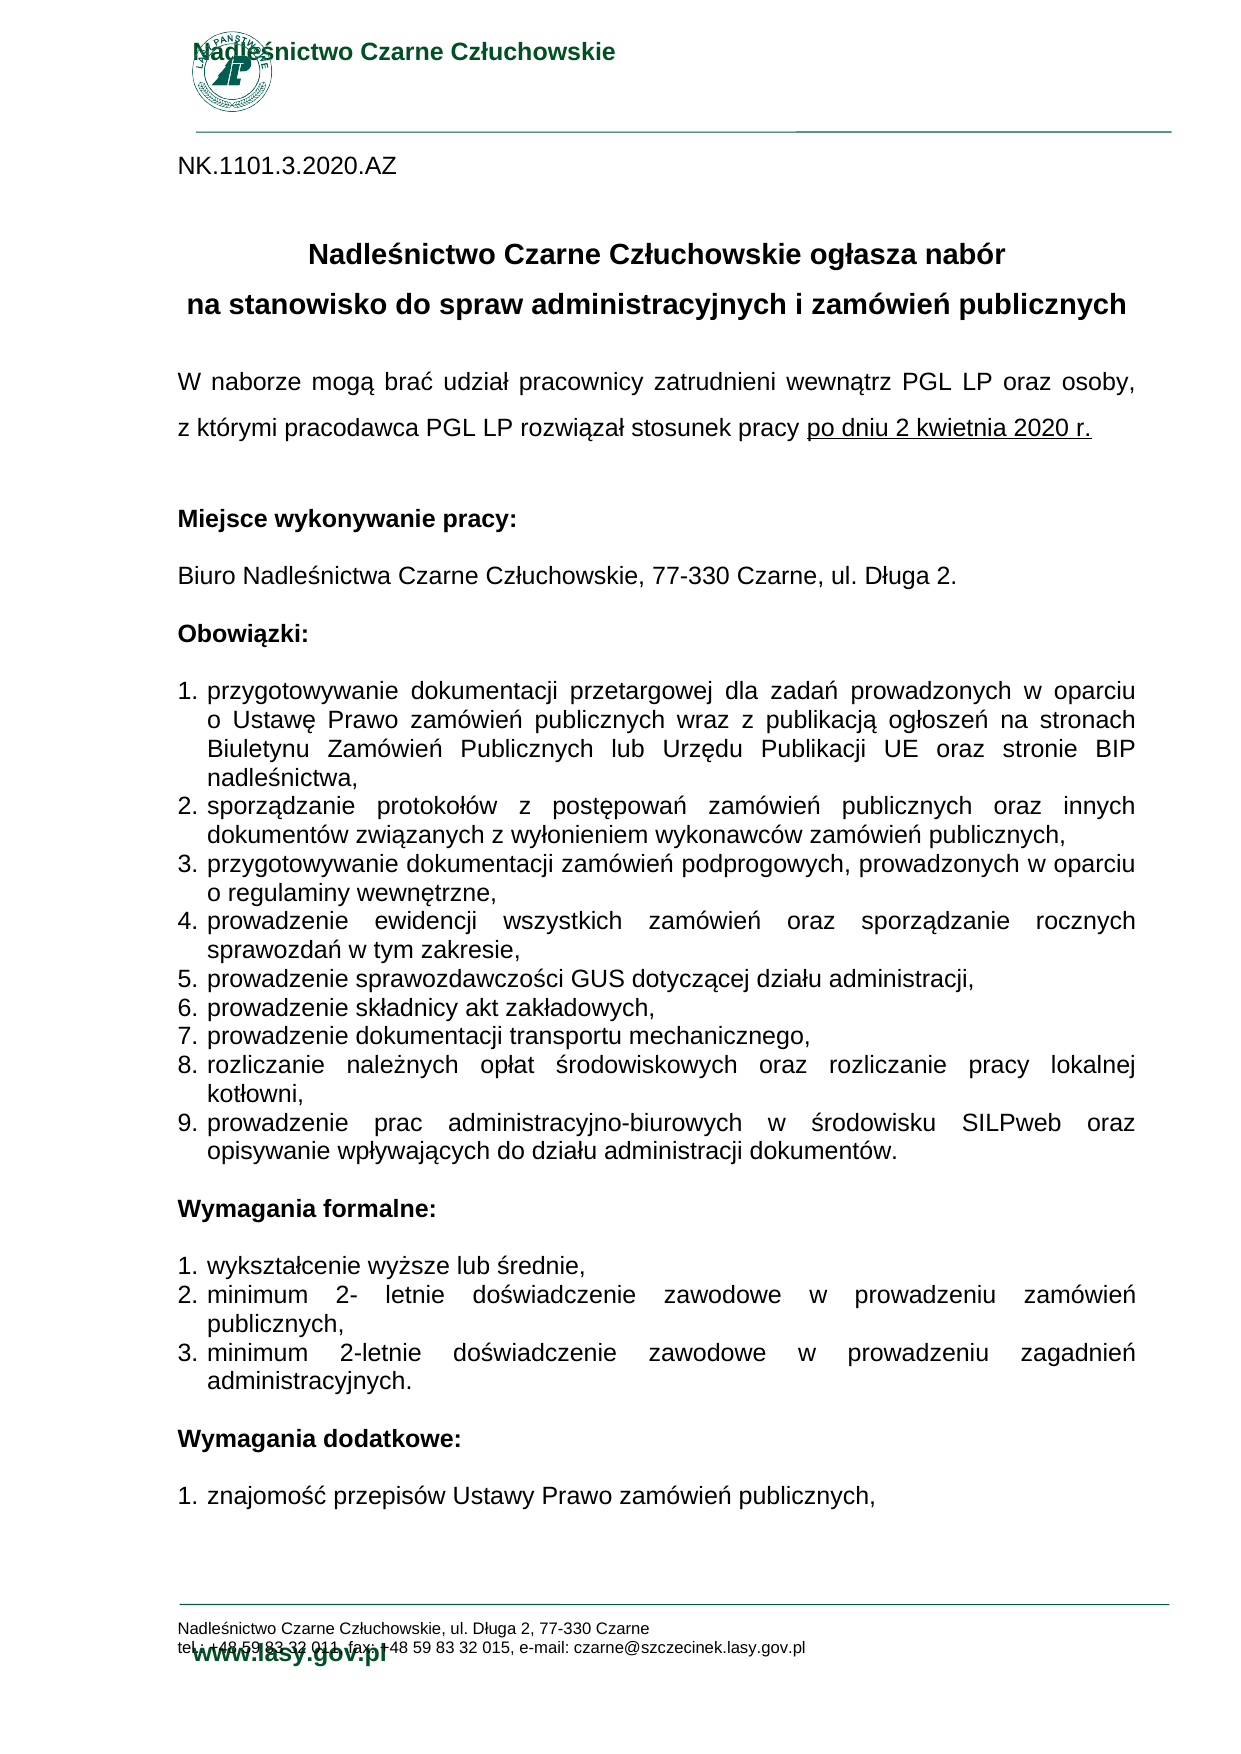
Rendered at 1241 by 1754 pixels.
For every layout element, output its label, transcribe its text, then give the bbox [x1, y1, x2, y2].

text Wymagania formalne: [177, 1194, 1137, 1222]
list prowadzenie prac administracyjno-biurowych w środowisku SILPweb oraz opisywanie wpływających do działu administracji dokumentów. [177, 1107, 1137, 1165]
text na stanowisko do spraw administracyjnych i zamówień publicznych [177, 287, 1137, 321]
list prowadzenie składnicy akt zakładowych, [177, 992, 1137, 1021]
text Nadleśnictwo Czarne Człuchowskie ogłasza nabór [177, 237, 1137, 271]
list sporządzanie protokołów z postępowań zamówień publicznych oraz innych dokumentów związanych z wyłonieniem wykonawców zamówień publicznych, [177, 791, 1137, 849]
list prowadzenie dokumentacji transportu mechanicznego, [177, 1021, 1137, 1050]
list prowadzenie ewidencji wszystkich zamówień oraz sporządzanie rocznych sprawozdań w tym zakresie, [177, 906, 1137, 964]
text Obowiązki: [177, 619, 1137, 647]
text NK.1101.3.2020.AZ [177, 151, 1137, 179]
list prowadzenie sprawozdawczości GUS dotyczącej działu administracji, [177, 964, 1137, 992]
list rozliczanie należnych opłat środowiskowych oraz rozliczanie pracy lokalnej kotłowni, [177, 1050, 1137, 1107]
text Miejsce wykonywanie pracy: [177, 504, 1137, 532]
picture [189, 29, 275, 114]
text W naborze mogą brać udział pracownicy zatrudnieni wewnątrz PGL LP oraz osoby, z którymi pracodawca PGL LP rozwiązał stosunek pracy po dniu 2 kwietnia 2020 r. [177, 366, 1137, 442]
list minimum 2-letnie doświadczenie zawodowe w prowadzeniu zagadnień administracyjnych. [177, 1337, 1137, 1395]
list znajomość przepisów Ustawy Prawo zamówień publicznych, [177, 1481, 1137, 1510]
list przygotowywanie dokumentacji przetargowej dla zadań prowadzonych w oparciu o Ustawę Prawo zamówień publicznych wraz z publikacją ogłoszeń na stronach Biuletynu Zamówień Publicznych lub Urzędu Publikacji UE oraz stronie BIP nadleśnictwa, [177, 676, 1137, 791]
text Biuro Nadleśnictwa Czarne Człuchowskie, 77-330 Czarne, ul. Długa 2. [177, 561, 1137, 590]
list minimum 2- letnie doświadczenie zawodowe w prowadzeniu zamówień publicznych, [177, 1280, 1137, 1337]
text Wymagania dodatkowe: [177, 1424, 1137, 1452]
list wykształcenie wyższe lub średnie, [177, 1251, 1137, 1280]
list przygotowywanie dokumentacji zamówień podprogowych, prowadzonych w oparciu o regulaminy wewnętrzne, [177, 849, 1137, 906]
